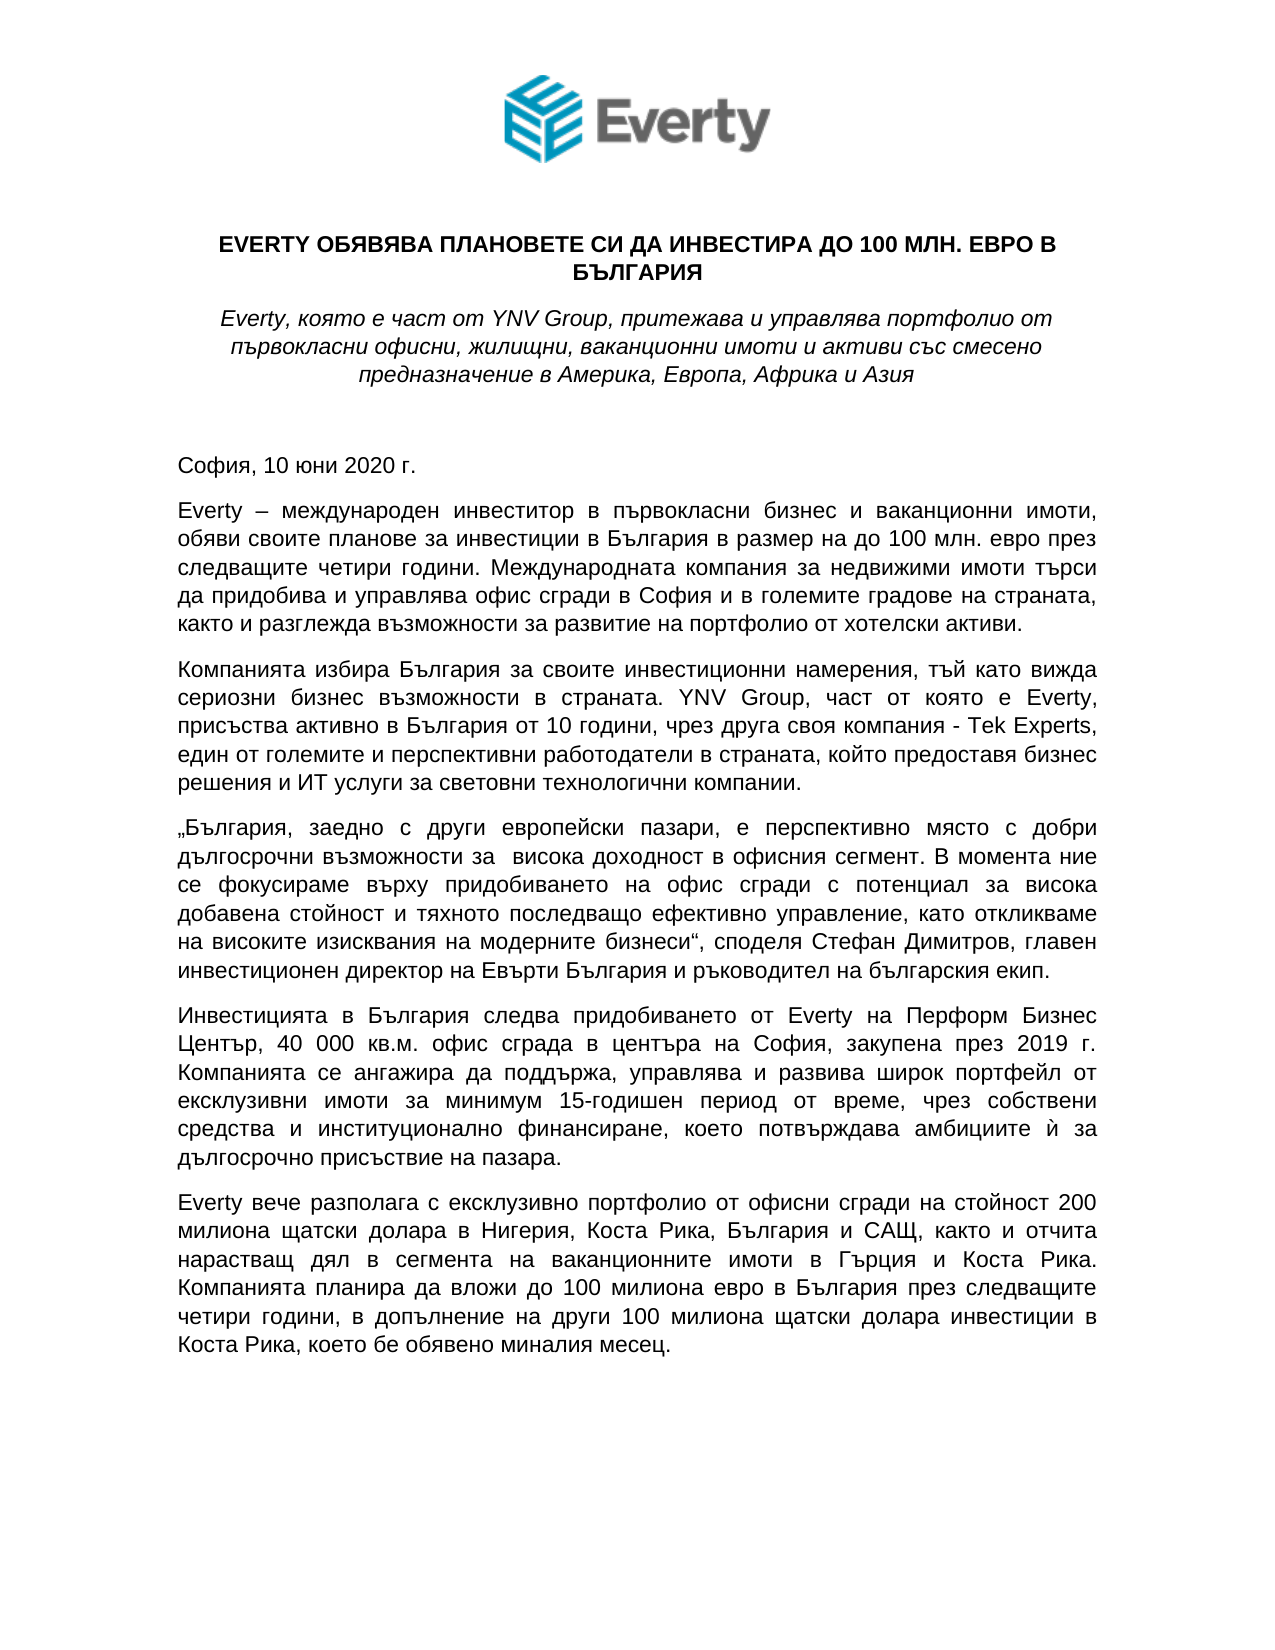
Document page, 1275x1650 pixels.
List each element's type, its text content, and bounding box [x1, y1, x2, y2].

text EVERTY ОБЯВЯВА ПЛАНОВЕТЕ СИ ДА ИНВЕСТИРА ДО 100 МЛН. ЕВРО В БЪЛГАРИЯ [177, 231, 1098, 286]
text Everty вече разполага с ексклузивно портфолио от офисни сгради на стойност 200 милиона щатски долара в Нигерия, Коста Рика, България и САЩ, както и отчита нарастващ дял в сегмента на ваканционните имоти в Гърция и Коста Рика. Компанията планира да вложи до 100 милиона евро в България през следващите четири години, в допълнение на други 100 милиона щатски долара инвестиции в Коста Рика, което бе обявено миналия месец. [177, 1189, 1098, 1357]
text Everty – международен инвеститор в първокласни бизнес и ваканционни имоти, обяви своите планове за инвестиции в България в размер на до 100 млн. евро през следващите четири години. Международната компания за недвижими имоти търси да придобива и управлява офис сгради в София и в големите градове на страната, както и разглежда възможности за развитие на портфолио от хотелски активи. [177, 497, 1098, 637]
text Инвестицията в България следва придобиването от Everty на Перформ Бизнес Център, 40 000 кв.м. офис сграда в центъра на София, закупена през 2019 г. Компанията се ангажира да поддържа, управлява и развива широк портфейл от ексклузивни имоти за минимум 15-годишен период от време, чрез собствени средства и институционално финансиране, което потвърждава амбициите ѝ за дългосрочно присъствие на пазара. [177, 1002, 1098, 1170]
text Компанията избира България за своите инвестиционни намерения, тъй като вижда сериозни бизнес възможности в страната. YNV Group, част от която е Everty, присъства активно в България от 10 години, чрез друга своя компания - Tek Experts, един от големите и перспективни работодатели в страната, който предоставя бизнес решения и ИТ услуги за световни технологични компании. [177, 656, 1098, 796]
picture [504, 75, 771, 163]
text Everty, която е част от YNV Group, притежава и управлява портфолио от първокласни офисни, жилищни, ваканционни имоти и активи със смесено предназначение в Америка, Европа, Африка и Азия [177, 304, 1098, 388]
text „България, заедно с други европейски пазари, е перспективно място с добри дългосрочни възможности за висока доходност в офисния сегмент. В момента ние се фокусираме върху придобиването на офис сгради с потенциал за висока добавена стойност и тяхното последващо ефективно управление, като откликваме на високите изисквания на модерните бизнеси“, споделя Стефан Димитров, главен инвестиционен директор на Евърти България и ръководител на българския екип. [177, 814, 1098, 983]
text София, 10 юни 2020 г. [177, 452, 1098, 478]
